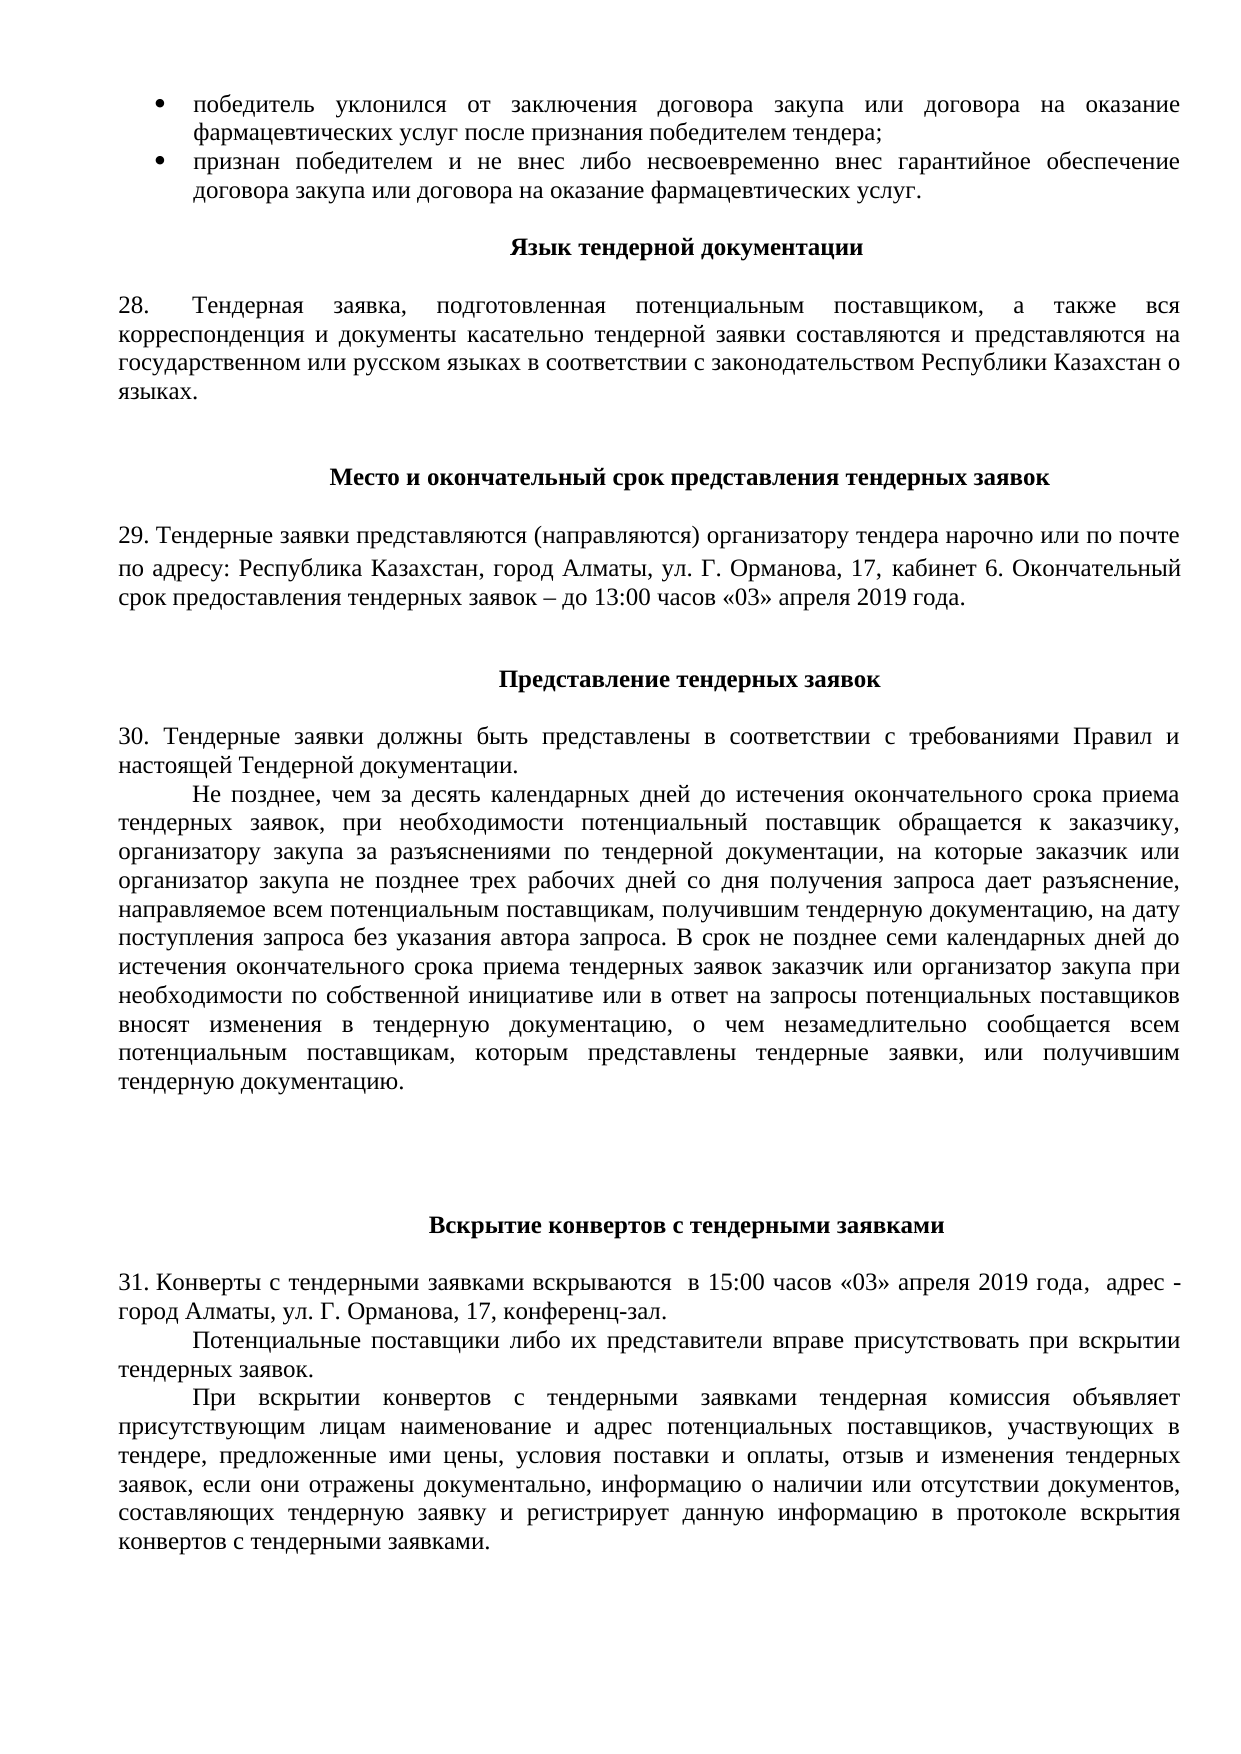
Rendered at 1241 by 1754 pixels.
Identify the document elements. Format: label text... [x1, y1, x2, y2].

text 31. Конверты с тендерными заявками вскрываются в 15:00 часов «03» апреля 2019 года, адрес - город Алматы, ул. Г. Орманова, 17, конференц-зал. [118, 1267, 1181, 1325]
list Тендерная заявка, подготовленная потенциальным поставщиком, а также вся корреспонденция и документы касательно тендерной заявки составляются и представляются на государственном или русском языках в соответствии с законодательством Республики Казахстан о языках. [118, 290, 1181, 405]
text Вскрытие конвертов с тендерными заявками [118, 1210, 1181, 1239]
text 30. Тендерные заявки должны быть представлены в соответствии с требованиями Правил и настоящей Тендерной документации. [118, 721, 1181, 779]
text При вскрытии конвертов с тендерными заявками тендерная комиссия объявляет присутствующим лицам наименование и адрес потенциальных поставщиков, участвующих в тендере, предложенные ими цены, условия поставки и оплаты, отзыв и изменения тендерных заявок, если они отражены документально, информацию о наличии или отсутствии документов, составляющих тендерную заявку и регистрирует данную информацию в протоколе вскрытия конвертов с тендерными заявками. [118, 1382, 1181, 1555]
text Язык тендерной документации [118, 232, 1181, 261]
list признан победителем и не внес либо несвоевременно внес гарантийное обеспечение договора закупа или договора на оказание фармацевтических услуг. [156, 146, 1181, 204]
text Место и окончательный срок представления тендерных заявок [118, 462, 1181, 491]
text Представление тендерных заявок [118, 664, 1181, 692]
text 29. Тендерные заявки представляются (направляются) организатору тендера нарочно или по почте по адресу: Республика Казахстан, город Алматы, ул. Г. Орманова, 17, кабинет 6. Окончательный срок предоставления тендерных заявок – до 13:00 часов «03» апреля 2019 года. [118, 520, 1181, 611]
list победитель уклонился от заключения договора закупа или договора на оказание фармацевтических услуг после признания победителем тендера; [156, 89, 1181, 146]
text Не позднее, чем за десять календарных дней до истечения окончательного срока приема тендерных заявок, при необходимости потенциальный поставщик обращается к заказчику, организатору закупа за разъяснениями по тендерной документации, на которые заказчик или организатор закупа не позднее трех рабочих дней со дня получения запроса дает разъяснение, направляемое всем потенциальным поставщикам, получившим тендерную документацию, на дату поступления запроса без указания автора запроса. В срок не позднее семи календарных дней до истечения окончательного срока приема тендерных заявок заказчик или организатор закупа при необходимости по собственной инициативе или в ответ на запросы потенциальных поставщиков вносят изменения в тендерную документацию, о чем незамедлительно сообщается всем потенциальным поставщикам, которым представлены тендерные заявки, или получившим тендерную документацию. [118, 779, 1181, 1095]
text Потенциальные поставщики либо их представители вправе присутствовать при вскрытии тендерных заявок. [118, 1325, 1181, 1382]
